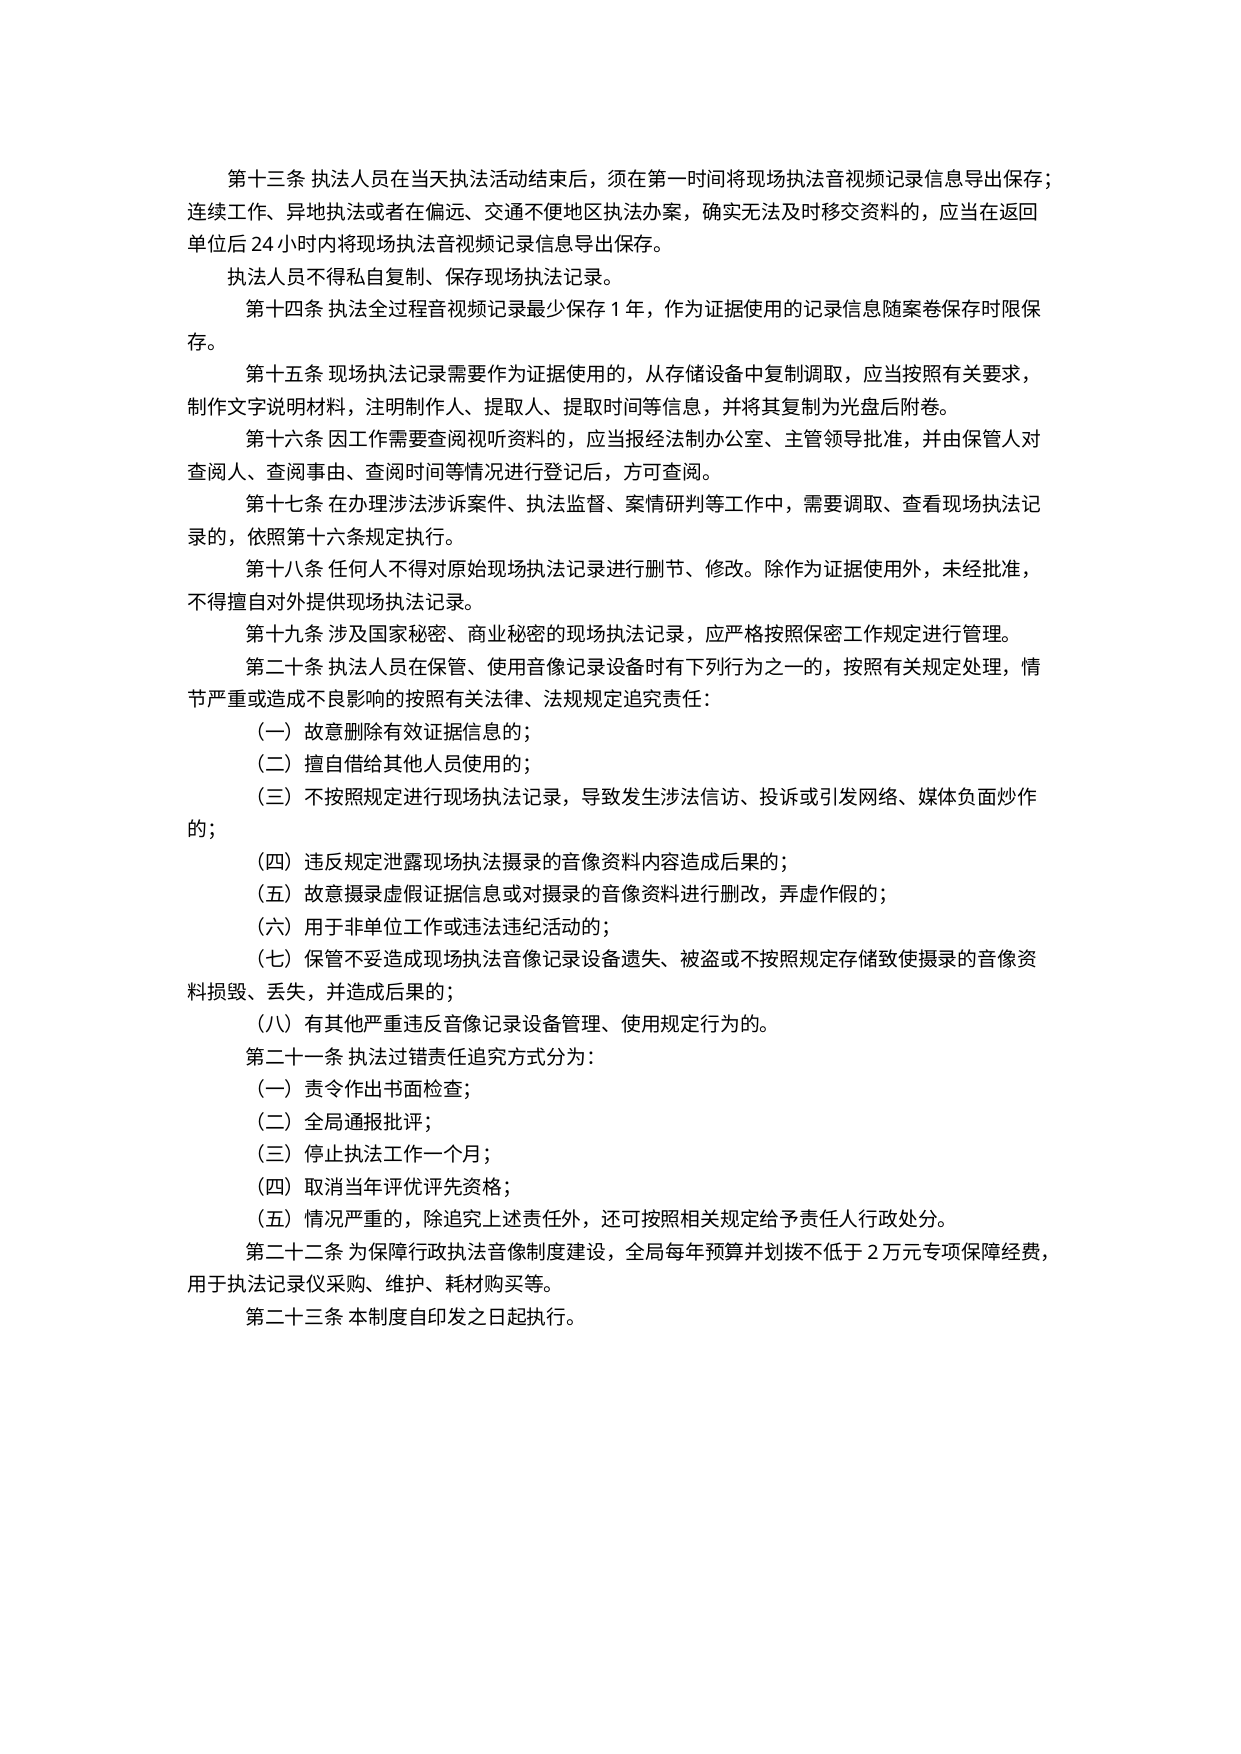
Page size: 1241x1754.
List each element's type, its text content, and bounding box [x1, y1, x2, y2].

text （二）擅自借给其他人员使用的； [187, 747, 1053, 779]
text （二）全局通报批评； [187, 1104, 1053, 1137]
text （四）违反规定泄露现场执法摄录的音像资料内容造成后果的； [187, 844, 1053, 877]
text 第十五条 现场执法记录需要作为证据使用的，从存储设备中复制调取，应当按照有关要求，制作文字说明材料，注明制作人、提取人、提取时间等信息，并将其复制为光盘后附卷。 [187, 357, 1053, 422]
text （一）故意删除有效证据信息的； [187, 714, 1053, 747]
text （五）故意摄录虚假证据信息或对摄录的音像资料进行删改，弄虚作假的； [187, 877, 1053, 909]
text 第十九条 涉及国家秘密、商业秘密的现场执法记录，应严格按照保密工作规定进行管理。 [187, 617, 1053, 649]
text 第二十条 执法人员在保管、使用音像记录设备时有下列行为之一的，按照有关规定处理，情节严重或造成不良影响的按照有关法律、法规规定追究责任： [187, 649, 1053, 714]
text 第十六条 因工作需要查阅视听资料的，应当报经法制办公室、主管领导批准，并由保管人对查阅人、查阅事由、查阅时间等情况进行登记后，方可查阅。 [187, 422, 1053, 487]
text 执法人员不得私自复制、保存现场执法记录。 [187, 259, 1053, 292]
text 第十七条 在办理涉法涉诉案件、执法监督、案情研判等工作中，需要调取、查看现场执法记录的，依照第十六条规定执行。 [187, 487, 1053, 552]
text （六）用于非单位工作或违法违纪活动的； [187, 909, 1053, 942]
text （一）责令作出书面检查； [187, 1072, 1053, 1104]
text （四）取消当年评优评先资格； [187, 1169, 1053, 1202]
text 第二十二条 为保障行政执法音像制度建设，全局每年预算并划拨不低于2万元专项保障经费，用于执法记录仪采购、维护、耗材购买等。 [187, 1234, 1053, 1299]
text 第二十一条 执法过错责任追究方式分为： [187, 1039, 1053, 1072]
text （三）不按照规定进行现场执法记录，导致发生涉法信访、投诉或引发网络、媒体负面炒作的； [187, 779, 1053, 844]
text （三）停止执法工作一个月； [187, 1137, 1053, 1169]
text （五）情况严重的，除追究上述责任外，还可按照相关规定给予责任人行政处分。 [187, 1202, 1053, 1234]
text 第十三条 执法人员在当天执法活动结束后，须在第一时间将现场执法音视频记录信息导出保存；连续工作、异地执法或者在偏远、交通不便地区执法办案，确实无法及时移交资料的，应当在返回单位后24小时内将现场执法音视频记录信息导出保存。 [187, 162, 1053, 259]
text （七）保管不妥造成现场执法音像记录设备遗失、被盗或不按照规定存储致使摄录的音像资料损毁、丢失，并造成后果的； [187, 942, 1053, 1007]
text 第十八条 任何人不得对原始现场执法记录进行删节、修改。除作为证据使用外，未经批准，不得擅自对外提供现场执法记录。 [187, 552, 1053, 617]
text （八）有其他严重违反音像记录设备管理、使用规定行为的。 [187, 1007, 1053, 1039]
text 第二十三条 本制度自印发之日起执行。 [187, 1299, 1053, 1332]
text 第十四条 执法全过程音视频记录最少保存1年，作为证据使用的记录信息随案卷保存时限保存。 [187, 292, 1053, 357]
